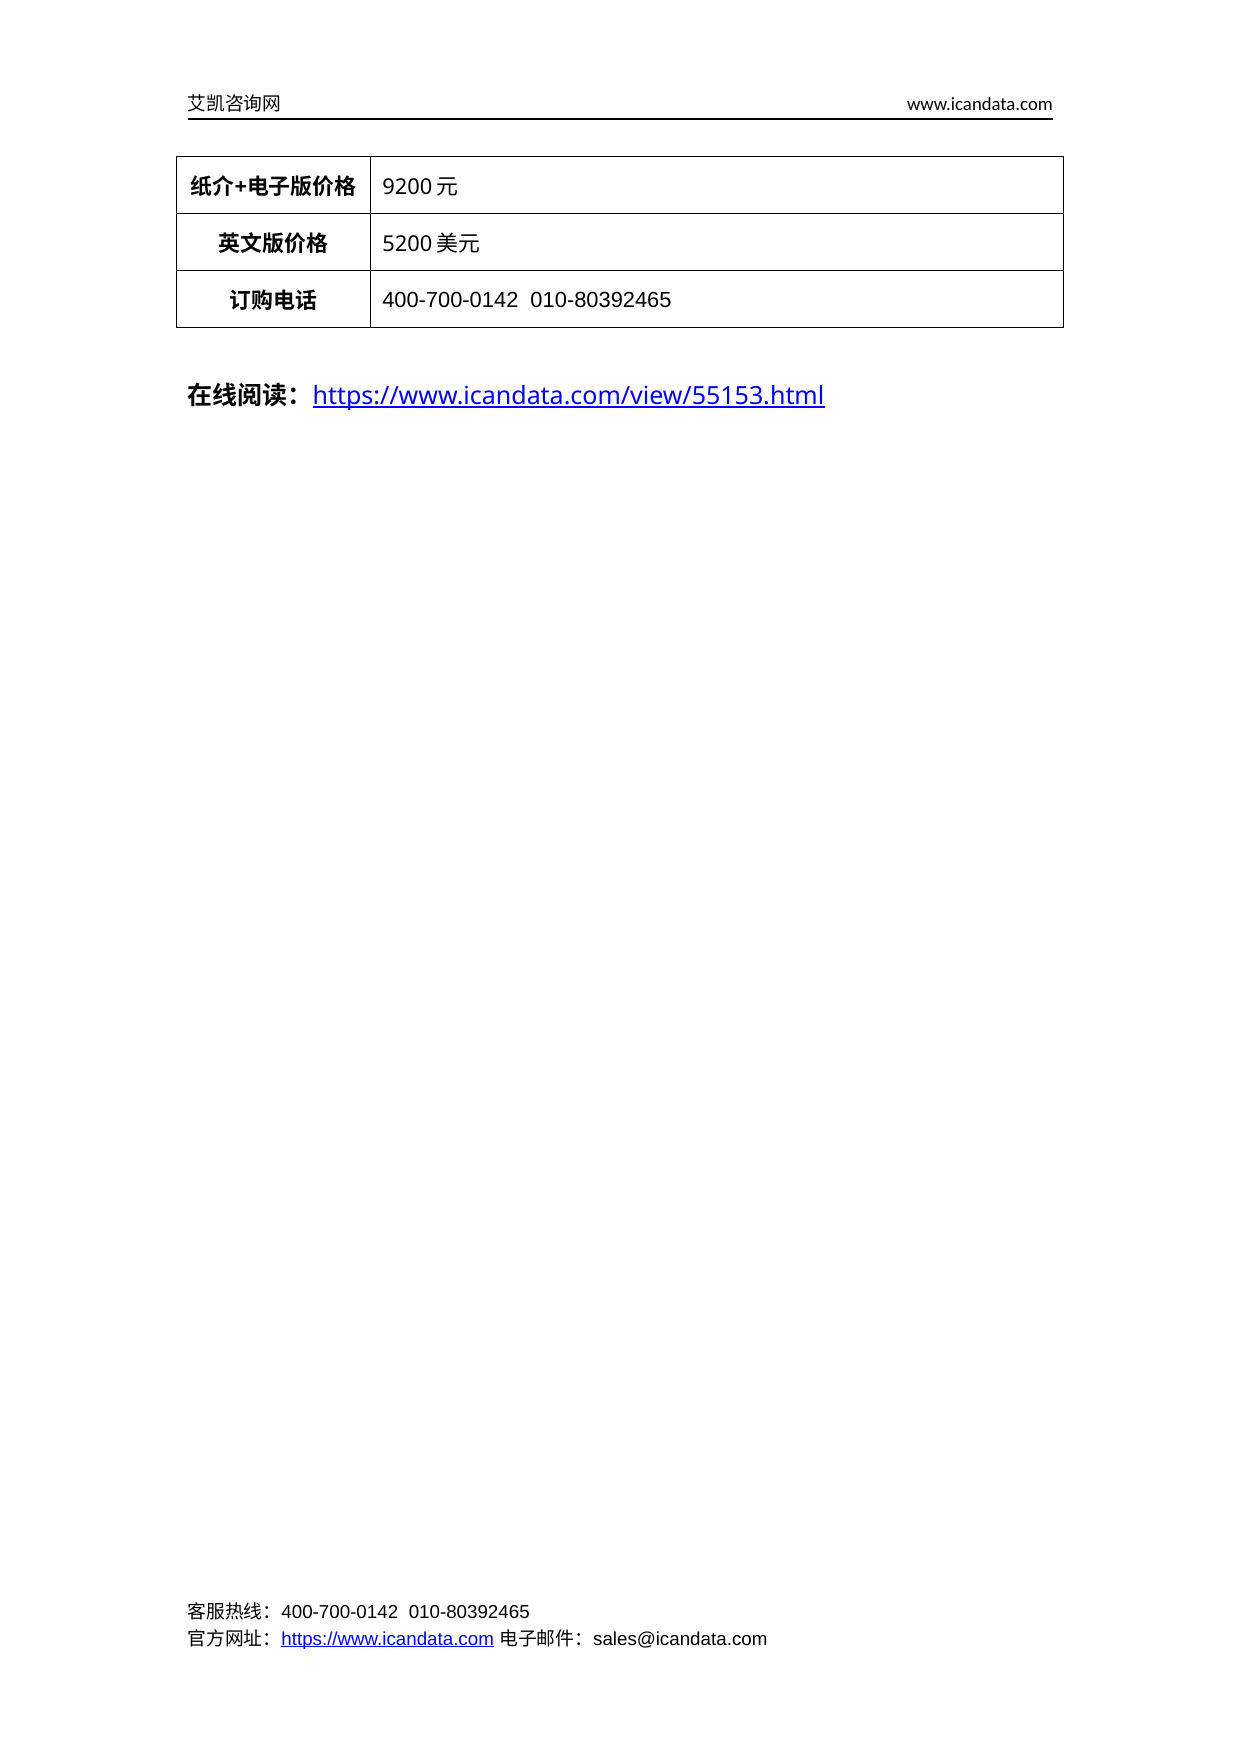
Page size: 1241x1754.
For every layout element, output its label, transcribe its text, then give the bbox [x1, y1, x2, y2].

table_cell 9200元 [371, 157, 1063, 213]
table_cell 纸介+电子版价格 [177, 157, 370, 213]
table_cell 订购电话 [177, 271, 370, 327]
table_cell 英文版价格 [177, 214, 370, 270]
text 在线阅读：https://www.icandata.com/view/55153.html [187, 361, 1053, 426]
table_cell 5200美元 [371, 214, 1063, 270]
table_cell 400-700-0142 010-80392465 [371, 271, 1063, 327]
